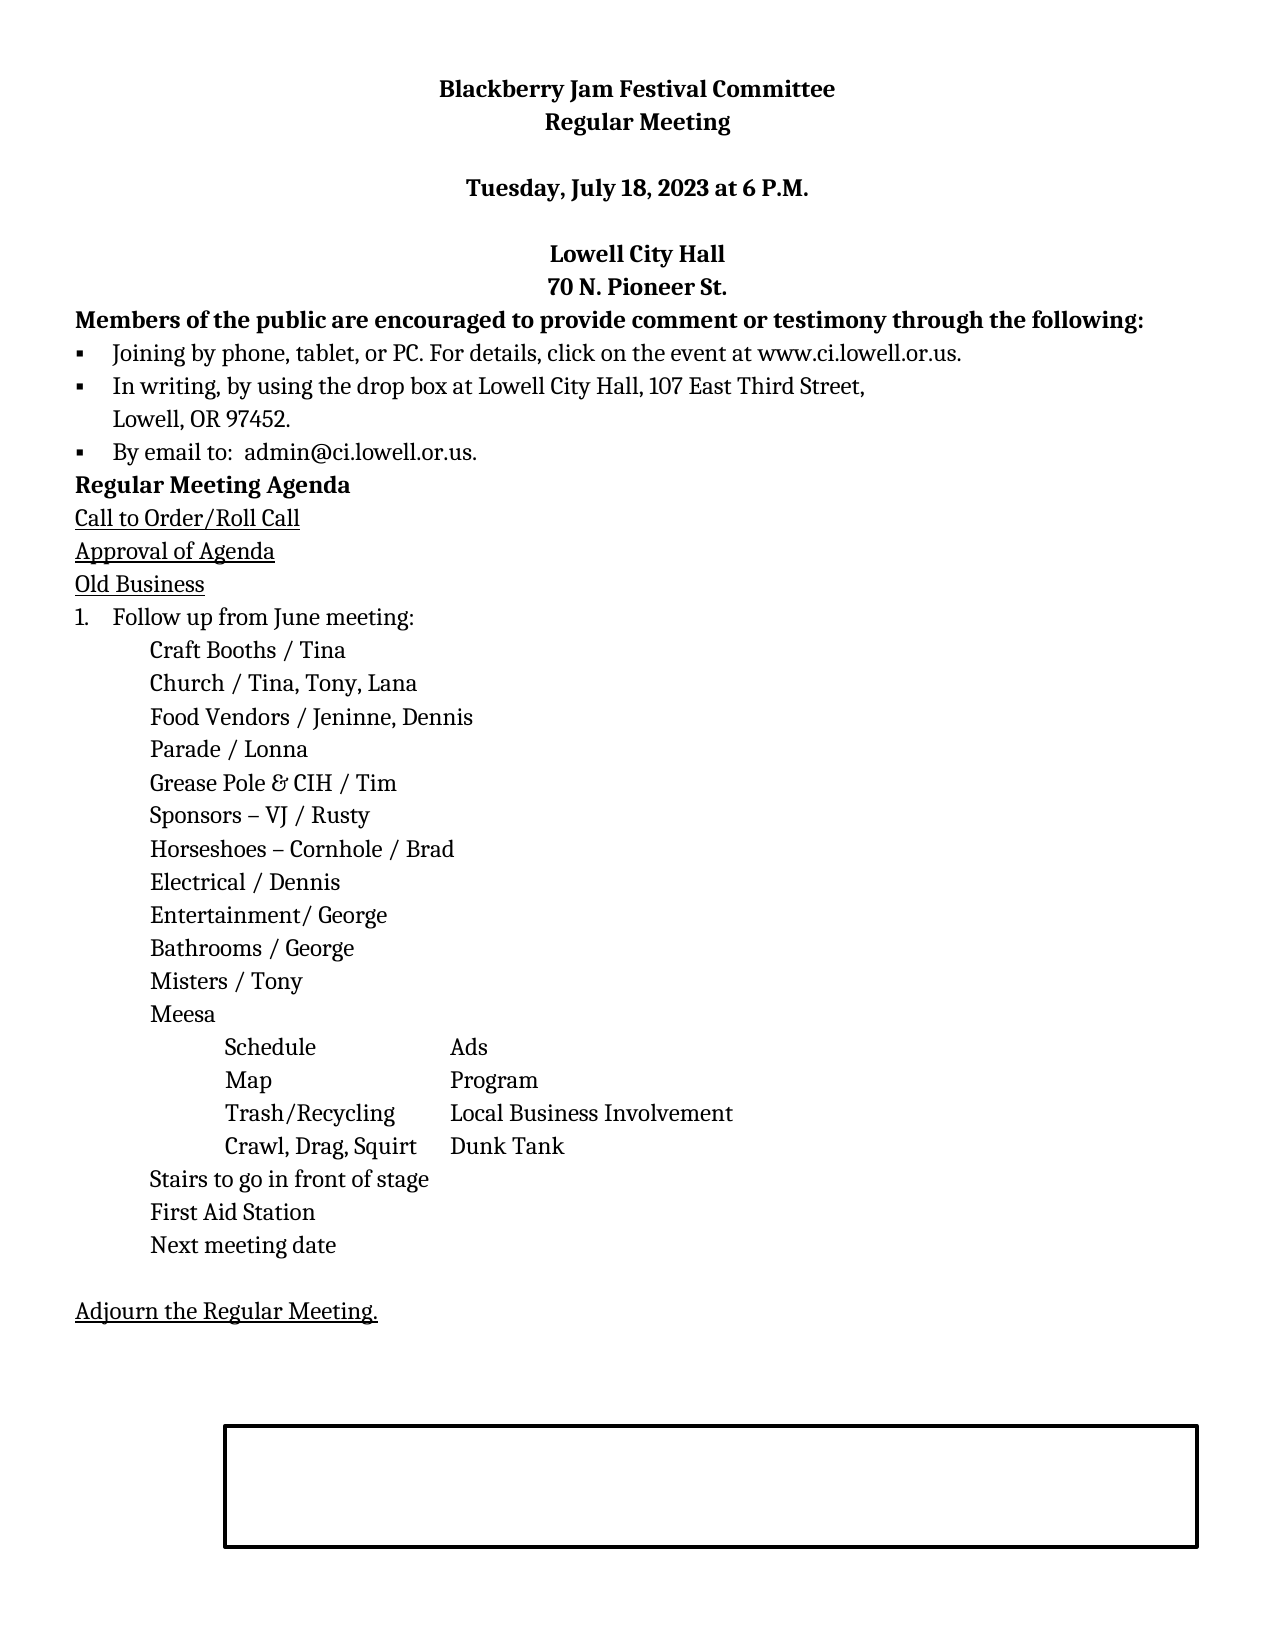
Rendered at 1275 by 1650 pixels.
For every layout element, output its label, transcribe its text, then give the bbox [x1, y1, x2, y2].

text First Aid Station [150, 1198, 1200, 1226]
text Horseshoes – Cornhole / Brad [75, 834, 1200, 863]
text Stairs to go in front of stage [150, 1165, 1200, 1193]
text Food Vendors / Jeninne, Dennis [75, 702, 1200, 731]
list Joining by phone, tablet, or PC. For details, click on the event at www.ci.lowell.or.us. [75, 339, 1200, 368]
text Call to Order/Roll Call [75, 504, 1200, 533]
text Meesa [75, 999, 1200, 1028]
text Approval of Agenda [75, 537, 1200, 566]
text Trash/Recycling Local Business Involvement [75, 1099, 1200, 1127]
text Regular Meeting Agenda [75, 471, 1200, 500]
list Follow up from June meeting: [75, 603, 1200, 632]
text 70 N. Pioneer St. [75, 273, 1200, 302]
text Lowell, OR 97452. [112, 405, 1200, 434]
text Church / Tina, Tony, Lana [75, 669, 1200, 698]
text Members of the public are encouraged to provide comment or testimony through the following: [75, 306, 1200, 335]
text Parade / Lonna [75, 735, 1200, 764]
text Craft Booths / Tina [75, 636, 1200, 665]
text Tuesday, July 18, 2023 at 6 P.M. [75, 174, 1200, 203]
text Crawl, Drag, Squirt Dunk Tank [75, 1132, 1200, 1160]
text Misters / Tony [75, 967, 1200, 995]
list In writing, by using the drop box at Lowell City Hall, 107 East Third Street, [75, 372, 1200, 401]
text Electrical / Dennis [75, 867, 1200, 896]
text Adjourn the Regular Meeting. [75, 1297, 1188, 1326]
text Entertainment/ George [75, 901, 1200, 929]
text Old Business [75, 570, 1200, 599]
text Sponsors – VJ / Rusty [75, 801, 1200, 830]
list By email to: admin@ci.lowell.or.us. [75, 438, 1200, 467]
text Bathrooms / George [75, 933, 1200, 962]
text Regular Meeting [75, 108, 1200, 137]
text Map Program [150, 1066, 1200, 1094]
text Schedule Ads [150, 1033, 1200, 1061]
text Lowell City Hall [75, 240, 1200, 269]
text Next meeting date [150, 1231, 1200, 1259]
text Grease Pole & CIH / Tim [75, 768, 1200, 797]
text Blackberry Jam Festival Committee [75, 75, 1200, 104]
